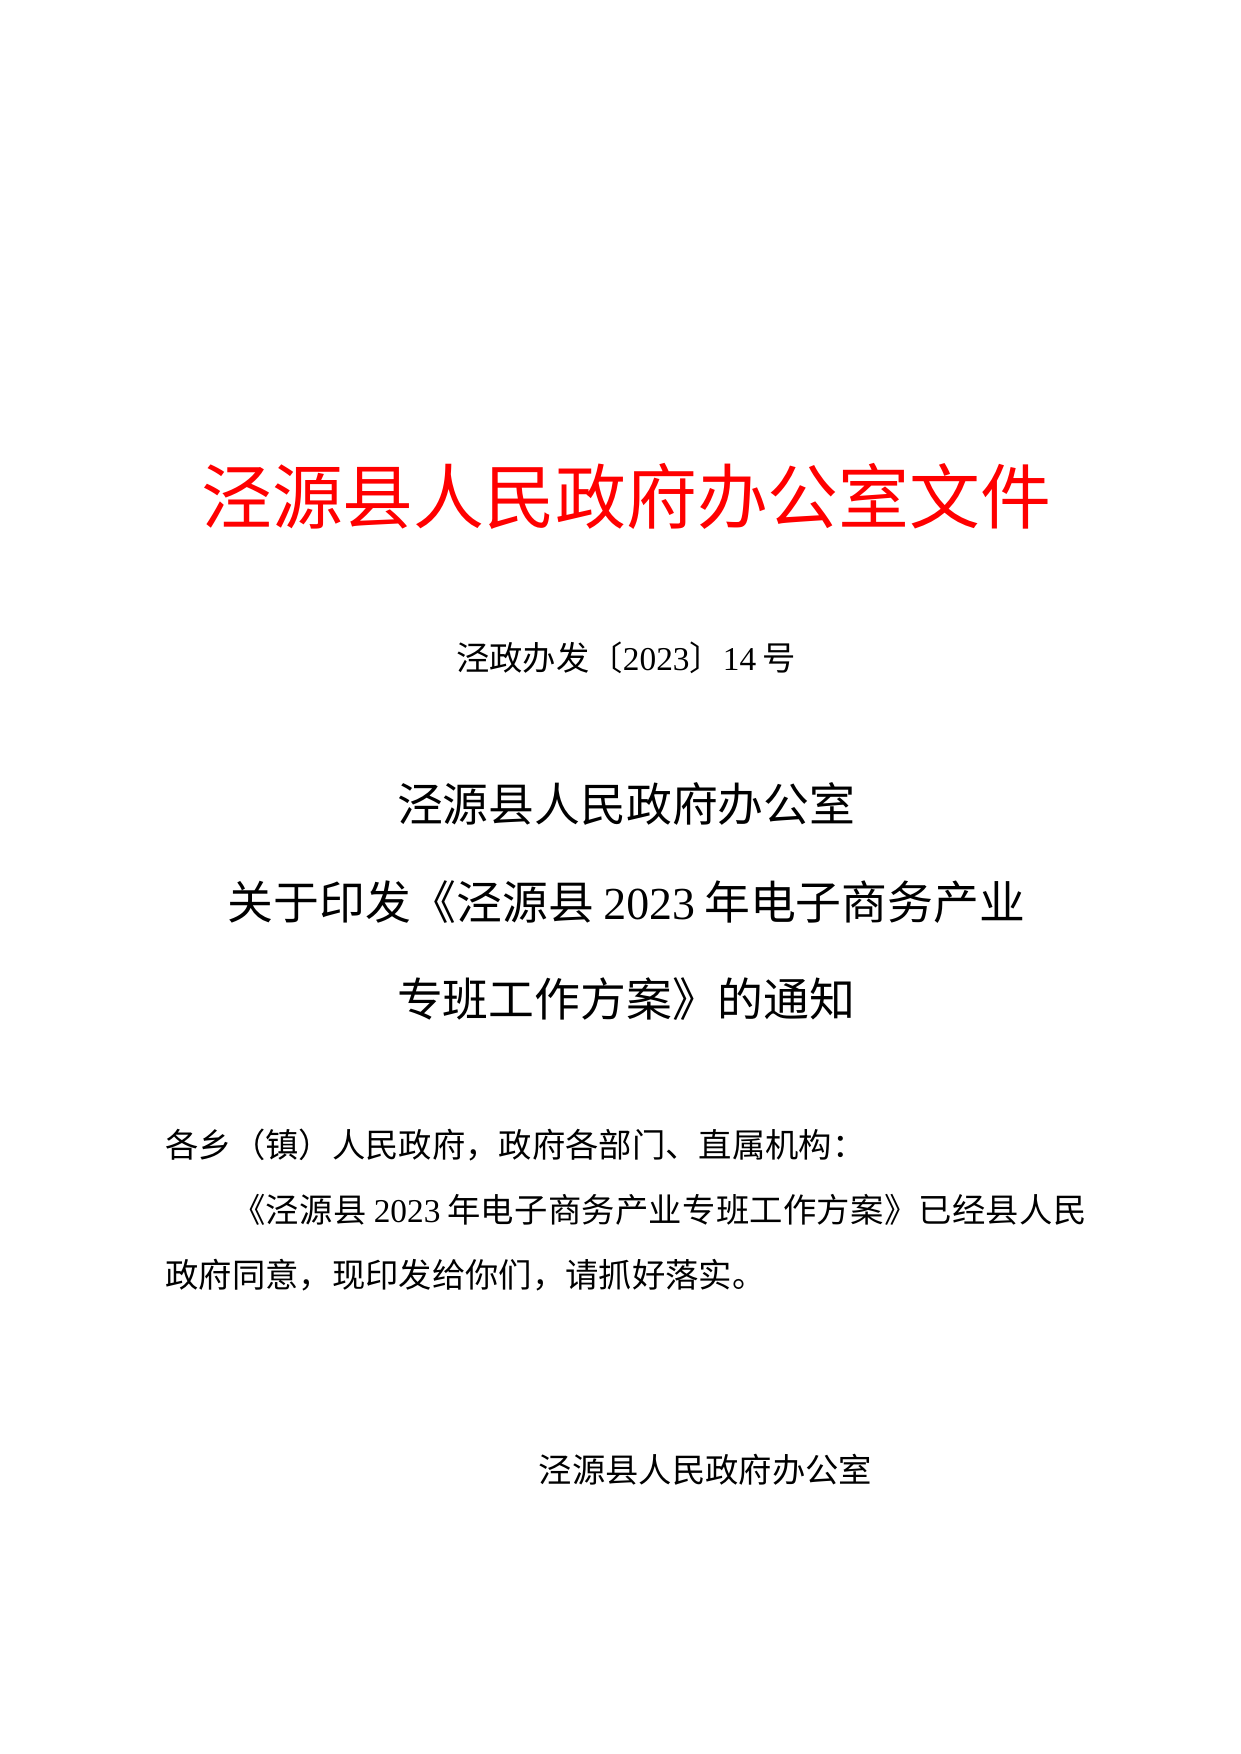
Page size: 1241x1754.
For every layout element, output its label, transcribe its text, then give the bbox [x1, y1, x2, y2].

text 各乡（镇）人民政府，政府各部门、直属机构： [165, 1110, 1087, 1175]
text 关于印发《泾源县2023年电子商务产业 [165, 850, 1087, 948]
text 泾源县人民政府办公室文件 [165, 428, 1087, 558]
text 《泾源县2023年电子商务产业专班工作方案》已经县人民政府同意，现印发给你们，请抓好落实。 [165, 1175, 1087, 1305]
text 泾政办发〔2023〕14号 [165, 623, 1087, 688]
text 泾源县人民政府办公室 [165, 753, 1087, 850]
text 泾源县人民政府办公室 [165, 1435, 1087, 1500]
text 专班工作方案》的通知 [165, 948, 1087, 1045]
